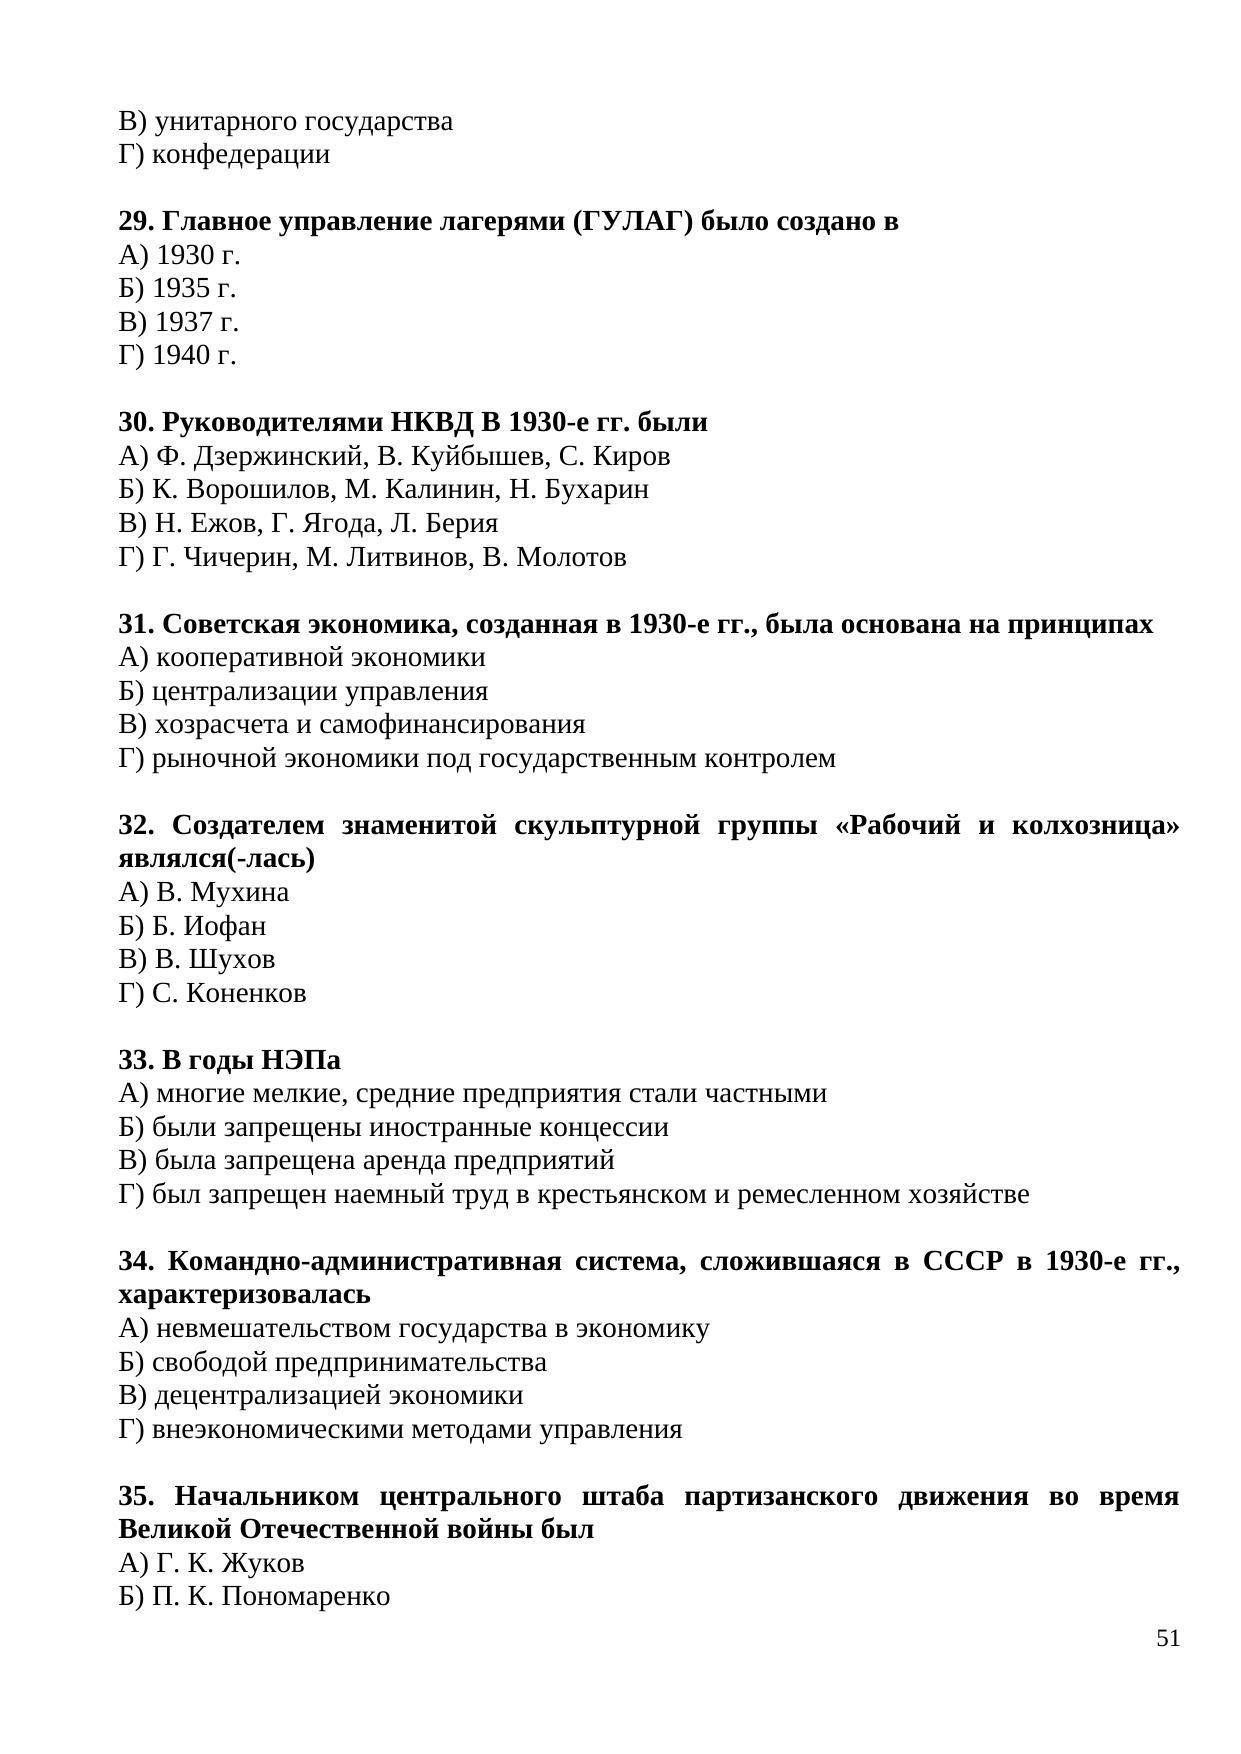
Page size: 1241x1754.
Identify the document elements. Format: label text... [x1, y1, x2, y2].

text В) 1937 г. [118, 304, 1181, 337]
text В) В. Шухов [118, 941, 1181, 975]
text Г) конфедерации [118, 136, 1181, 170]
text Г) рыночной экономики под государственным контролем [118, 740, 1181, 773]
text А) многие мелкие, средние предприятия стали частными [118, 1075, 1181, 1109]
text Б) К. Ворошилов, М. Калинин, Н. Бухарин [118, 472, 1181, 505]
text Б) свободой предпринимательства [118, 1344, 1181, 1377]
text В) децентрализацией экономики [118, 1377, 1181, 1411]
text 31. Советская экономика, созданная в 1930-е гг., была основана на принципах [118, 606, 1181, 639]
text Б) Б. Иофан [118, 908, 1181, 941]
text Б) П. К. Пономаренко [118, 1578, 1181, 1612]
text В) хозрасчета и самофинансирования [118, 706, 1181, 740]
text А) Ф. Дзержинский, В. Куйбышев, С. Киров [118, 438, 1181, 472]
text А) 1930 г. [118, 237, 1181, 270]
text В) Н. Ежов, Г. Ягода, Л. Берия [118, 505, 1181, 539]
text Г) 1940 г. [118, 337, 1181, 371]
text Г) был запрещен наемный труд в крестьянском и ремесленном хозяйстве [118, 1176, 1181, 1209]
text Г) внеэкономическими методами управления [118, 1411, 1181, 1444]
text 35. Начальником центрального штаба партизанского движения во время Великой Отечественной войны был [118, 1478, 1181, 1545]
text А) невмешательством государства в экономику [118, 1310, 1181, 1344]
text В) была запрещена аренда предприятий [118, 1142, 1181, 1176]
text Г) Г. Чичерин, М. Литвинов, В. Молотов [118, 539, 1181, 572]
text Б) централизации управления [118, 673, 1181, 706]
text 33. В годы НЭПа [118, 1042, 1181, 1075]
text В) унитарного государства [118, 103, 1181, 136]
text 30. Руководителями НКВД В 1930-е гг. были [118, 404, 1181, 438]
text А) Г. К. Жуков [118, 1545, 1181, 1578]
text Б) были запрещены иностранные концессии [118, 1109, 1181, 1142]
text Г) С. Коненков [118, 975, 1181, 1008]
text А) В. Мухина [118, 874, 1181, 908]
text А) кооперативной экономики [118, 639, 1181, 673]
text 29. Главное управление лагерями (ГУЛАГ) было создано в [118, 203, 1181, 237]
text 34. Командно-административная система, сложившаяся в СССР в 1930-е гг., характеризовалась [118, 1243, 1181, 1310]
text Б) 1935 г. [118, 270, 1181, 304]
text 32. Создателем знаменитой скульптурной группы «Рабочий и колхозница» являлся(-лась) [118, 807, 1181, 874]
